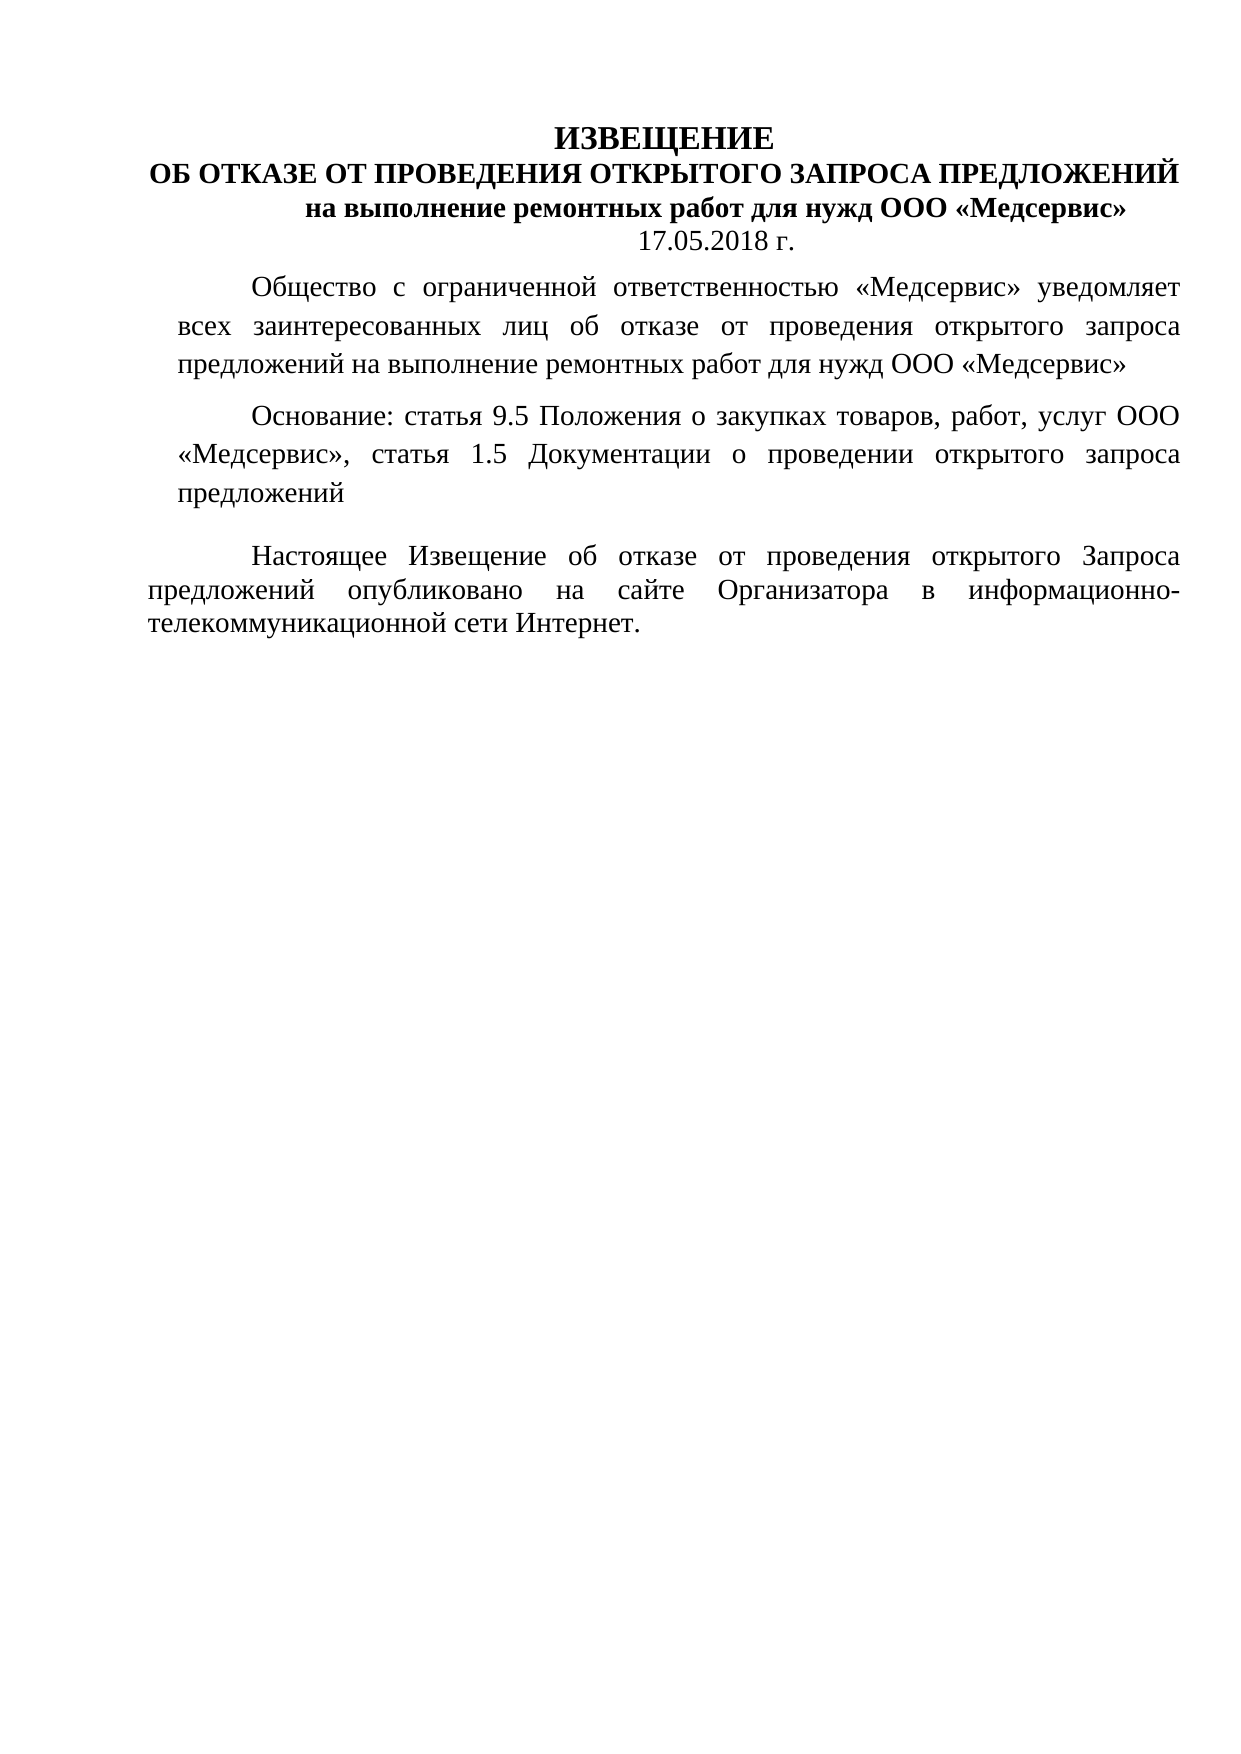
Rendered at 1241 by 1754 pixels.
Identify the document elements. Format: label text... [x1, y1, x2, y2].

subtitle ИЗВЕЩЕНИЕ [148, 118, 1181, 156]
text 17.05.2018 г. [177, 223, 1181, 257]
text ОБ ОТКАЗЕ ОТ ПРОВЕДЕНИЯ ОТКРЫТОГО ЗАПРОСА ПРЕДЛОЖЕНИЙ [148, 156, 1181, 190]
text Основание: статья 9.5 Положения о закупках товаров, работ, услуг ООО «Медсервис», статья 1.5 Документации о проведении открытого запроса предложений [177, 398, 1181, 508]
text Общество с ограниченной ответственностью «Медсервис» уведомляет всех заинтересованных лиц об отказе от проведения открытого запроса предложений на выполнение ремонтных работ для нужд ООО «Медсервис» [177, 269, 1181, 380]
text Настоящее Извещение об отказе от проведения открытого Запроса предложений опубликовано на сайте Организатора в информационно-телекоммуникационной сети Интернет. [148, 538, 1181, 639]
text на выполнение ремонтных работ для нужд ООО «Медсервис» [177, 190, 1181, 223]
